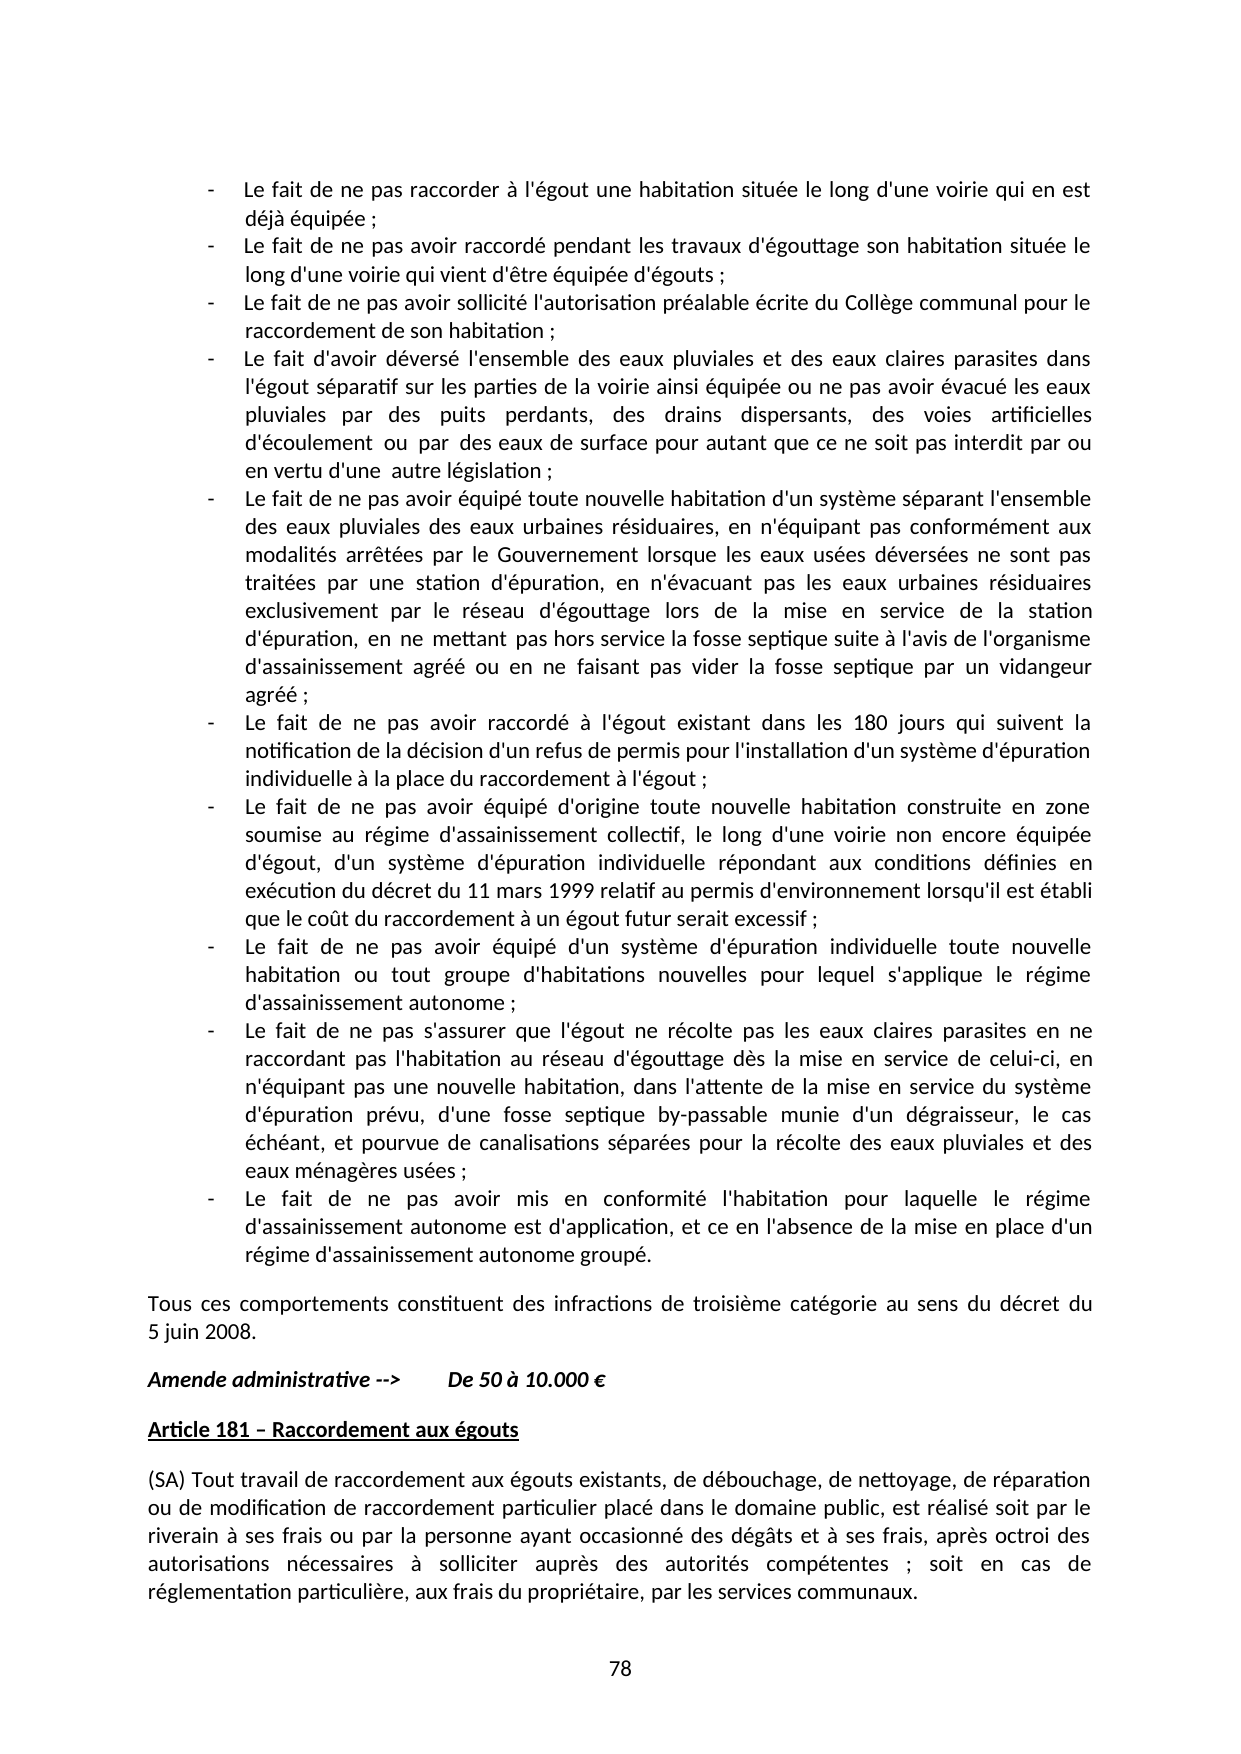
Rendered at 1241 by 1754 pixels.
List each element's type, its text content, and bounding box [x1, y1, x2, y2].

list Le fait de ne pas avoir raccordé à l'égout existant dans les 180 jours qui suivent la notification de la décision d'un refus de permis pour l'installation d'un système d'épuration individuelle à la place du raccordement à l'égout ; [207, 708, 1093, 792]
list Le fait d'avoir déversé l'ensemble des eaux pluviales et des eaux claires parasites dans l'égout séparatif sur les parties de la voirie ainsi équipée ou ne pas avoir évacué les eaux pluviales par des puits perdants, des drains dispersants, des voies artificielles d'écoulement ou par des eaux de surface pour autant que ce ne soit pas interdit par ou en vertu d'une autre législation ; [207, 344, 1093, 484]
list Le fait de ne pas avoir raccordé pendant les travaux d'égouttage son habitation située le long d'une voirie qui vient d'être équipée d'égouts ; [207, 232, 1093, 288]
list Le fait de ne pas raccorder à l'égout une habitation située le long d'une voirie qui en est déjà équipée ; [207, 176, 1093, 232]
list Le fait de ne pas avoir sollicité l'autorisation préalable écrite du Collège communal pour le raccordement de son habitation ; [207, 288, 1093, 344]
text Tous ces comportements constituent des infractions de troisième catégorie au sens du décret du 5 juin 2008. [148, 1289, 1093, 1345]
list Le fait de ne pas avoir mis en conformité l'habitation pour laquelle le régime d'assainissement autonome est d'application, et ce en l'absence de la mise en place d'un régime d'assainissement autonome groupé. [207, 1184, 1093, 1268]
text Amende administrative --> De 50 à 10.000 € [148, 1365, 1093, 1393]
text (SA) Tout travail de raccordement aux égouts existants, de débouchage, de nettoyage, de réparation ou de modification de raccordement particulier placé dans le domaine public, est réalisé soit par le riverain à ses frais ou par la personne ayant occasionné des dégâts et à ses frais, après octroi des autorisations nécessaires à solliciter auprès des autorités compétentes ; soit en cas de réglementation particulière, aux frais du propriétaire, par les services communaux. [148, 1465, 1093, 1605]
list Le fait de ne pas avoir équipé d'origine toute nouvelle habitation construite en zone soumise au régime d'assainissement collectif, le long d'une voirie non encore équipée d'égout, d'un système d'épuration individuelle répondant aux conditions définies en exécution du décret du 11 mars 1999 relatif au permis d'environnement lorsqu'il est établi que le coût du raccordement à un égout futur serait excessif ; [207, 792, 1093, 932]
list Le fait de ne pas avoir équipé d'un système d'épuration individuelle toute nouvelle habitation ou tout groupe d'habitations nouvelles pour lequel s'applique le régime d'assainissement autonome ; [207, 932, 1093, 1016]
list Le fait de ne pas avoir équipé toute nouvelle habitation d'un système séparant l'ensemble des eaux pluviales des eaux urbaines résiduaires, en n'équipant pas conformément aux modalités arrêtées par le Gouvernement lorsque les eaux usées déversées ne sont pas traitées par une station d'épuration, en n'évacuant pas les eaux urbaines résiduaires exclusivement par le réseau d'égouttage lors de la mise en service de la station d'épuration, en ne mettant pas hors service la fosse septique suite à l'avis de l'organisme d'assainissement agréé ou en ne faisant pas vider la fosse septique par un vidangeur agréé ; [207, 484, 1093, 708]
subtitle Article 181 – Raccordement aux égouts [148, 1415, 1093, 1443]
list Le fait de ne pas s'assurer que l'égout ne récolte pas les eaux claires parasites en ne raccordant pas l'habitation au réseau d'égouttage dès la mise en service de celui-ci, en n'équipant pas une nouvelle habitation, dans l'attente de la mise en service du système d'épuration prévu, d'une fosse septique by-passable munie d'un dégraisseur, le cas échéant, et pourvue de canalisations séparées pour la récolte des eaux pluviales et des eaux ménagères usées ; [207, 1016, 1093, 1184]
